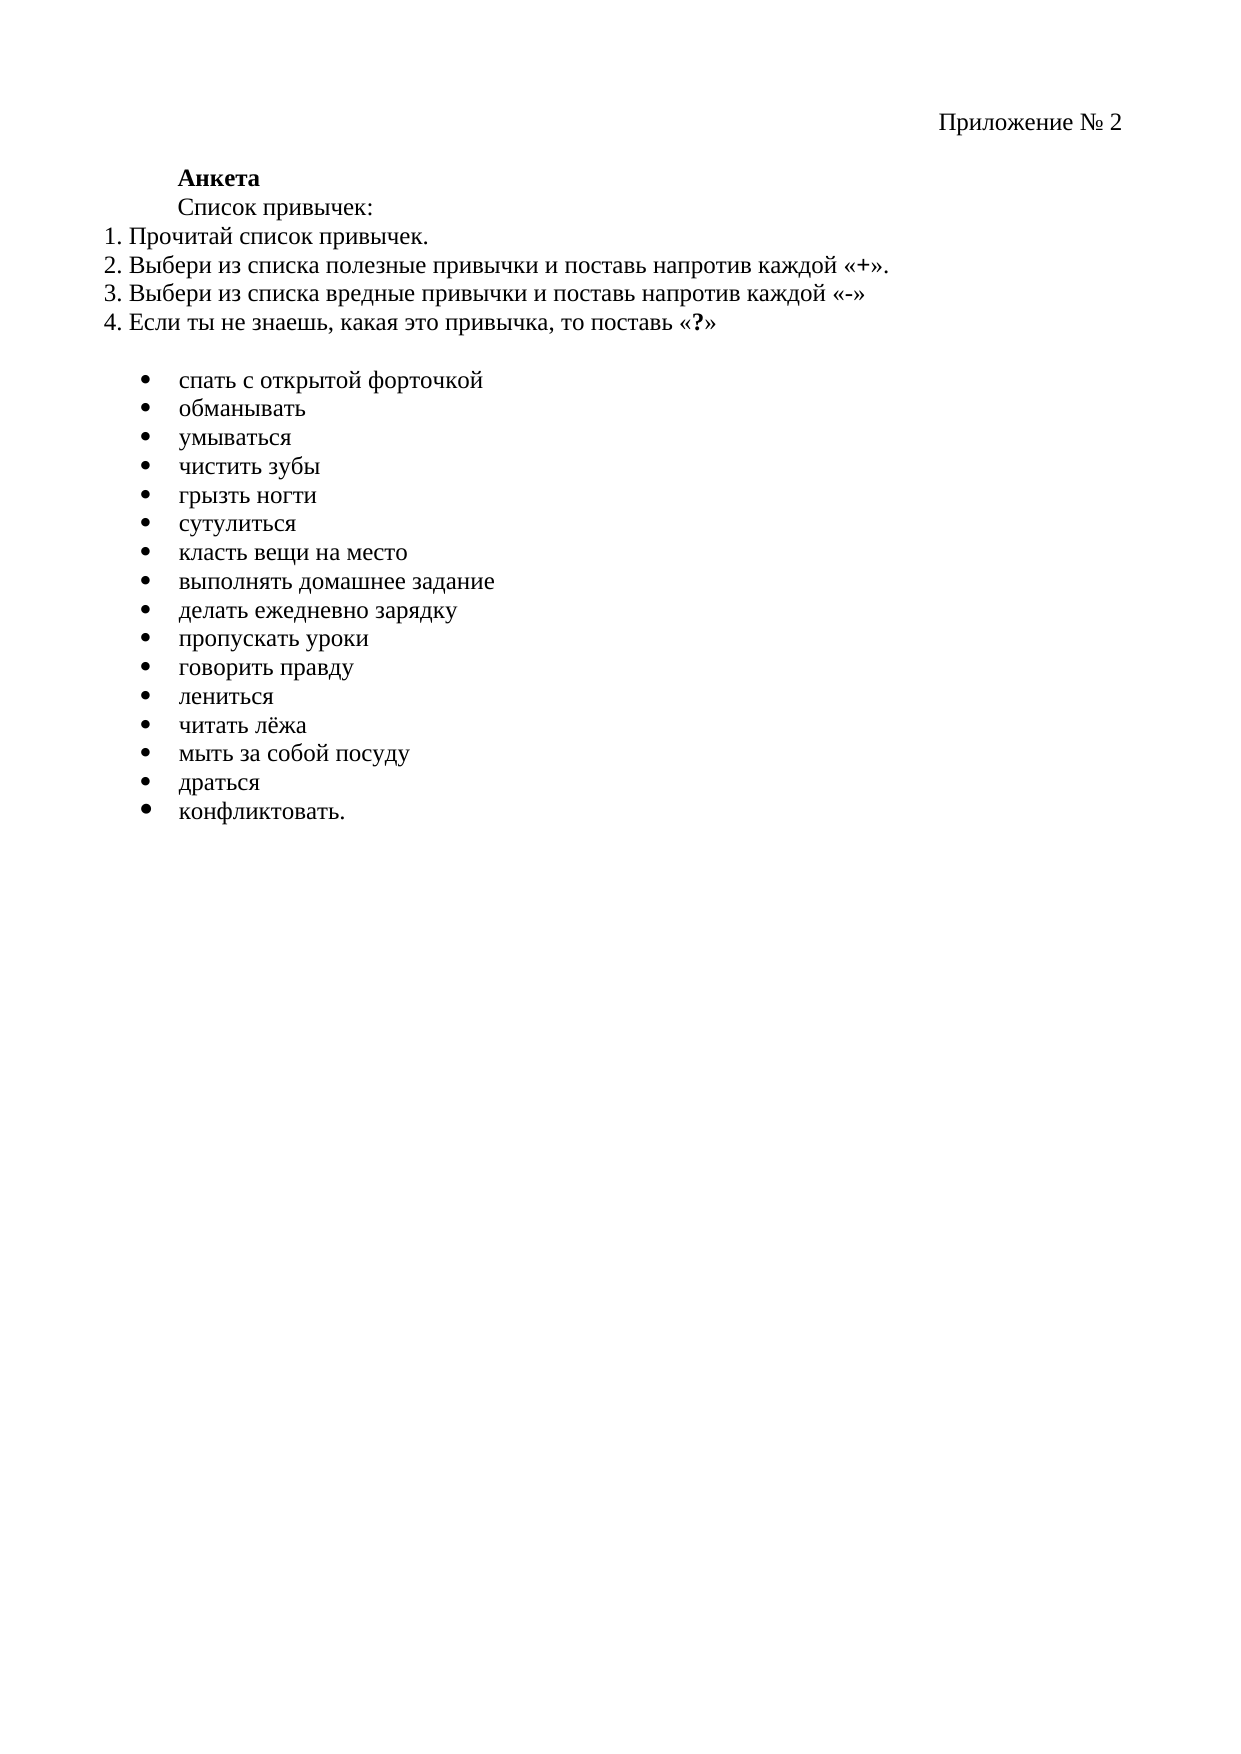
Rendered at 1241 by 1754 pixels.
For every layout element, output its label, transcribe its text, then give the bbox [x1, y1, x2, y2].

list лениться [141, 681, 1122, 710]
text 2. Выбери из списка полезные привычки и поставь напротив каждой «+». [103, 250, 1122, 278]
list чистить зубы [141, 451, 1122, 480]
list мыть за собой посуду [141, 738, 1122, 767]
list обманывать [141, 393, 1122, 422]
list грызть ногти [141, 480, 1122, 508]
list пропускать уроки [141, 623, 1122, 652]
list класть вещи на место [141, 537, 1122, 566]
list спать с открытой форточкой [141, 365, 1122, 393]
text 1. Прочитай список привычек. [103, 221, 1122, 250]
list выполнять домашнее задание [141, 566, 1122, 595]
list умываться [141, 422, 1122, 451]
list делать ежедневно зарядку [141, 595, 1122, 623]
list говорить правду [141, 652, 1122, 681]
list читать лёжа [141, 710, 1122, 738]
text Приложение № 2 [103, 107, 1122, 135]
text Список привычек: [103, 192, 1122, 221]
list драться [141, 767, 1122, 796]
list конфликтовать. [141, 796, 1122, 854]
text Анкета [103, 163, 1122, 192]
text 3. Выбери из списка вредные привычки и поставь напротив каждой «-» [103, 278, 1122, 307]
list сутулиться [141, 508, 1122, 537]
text 4. Если ты не знаешь, какая это привычка, то поставь «?» [103, 307, 1122, 336]
